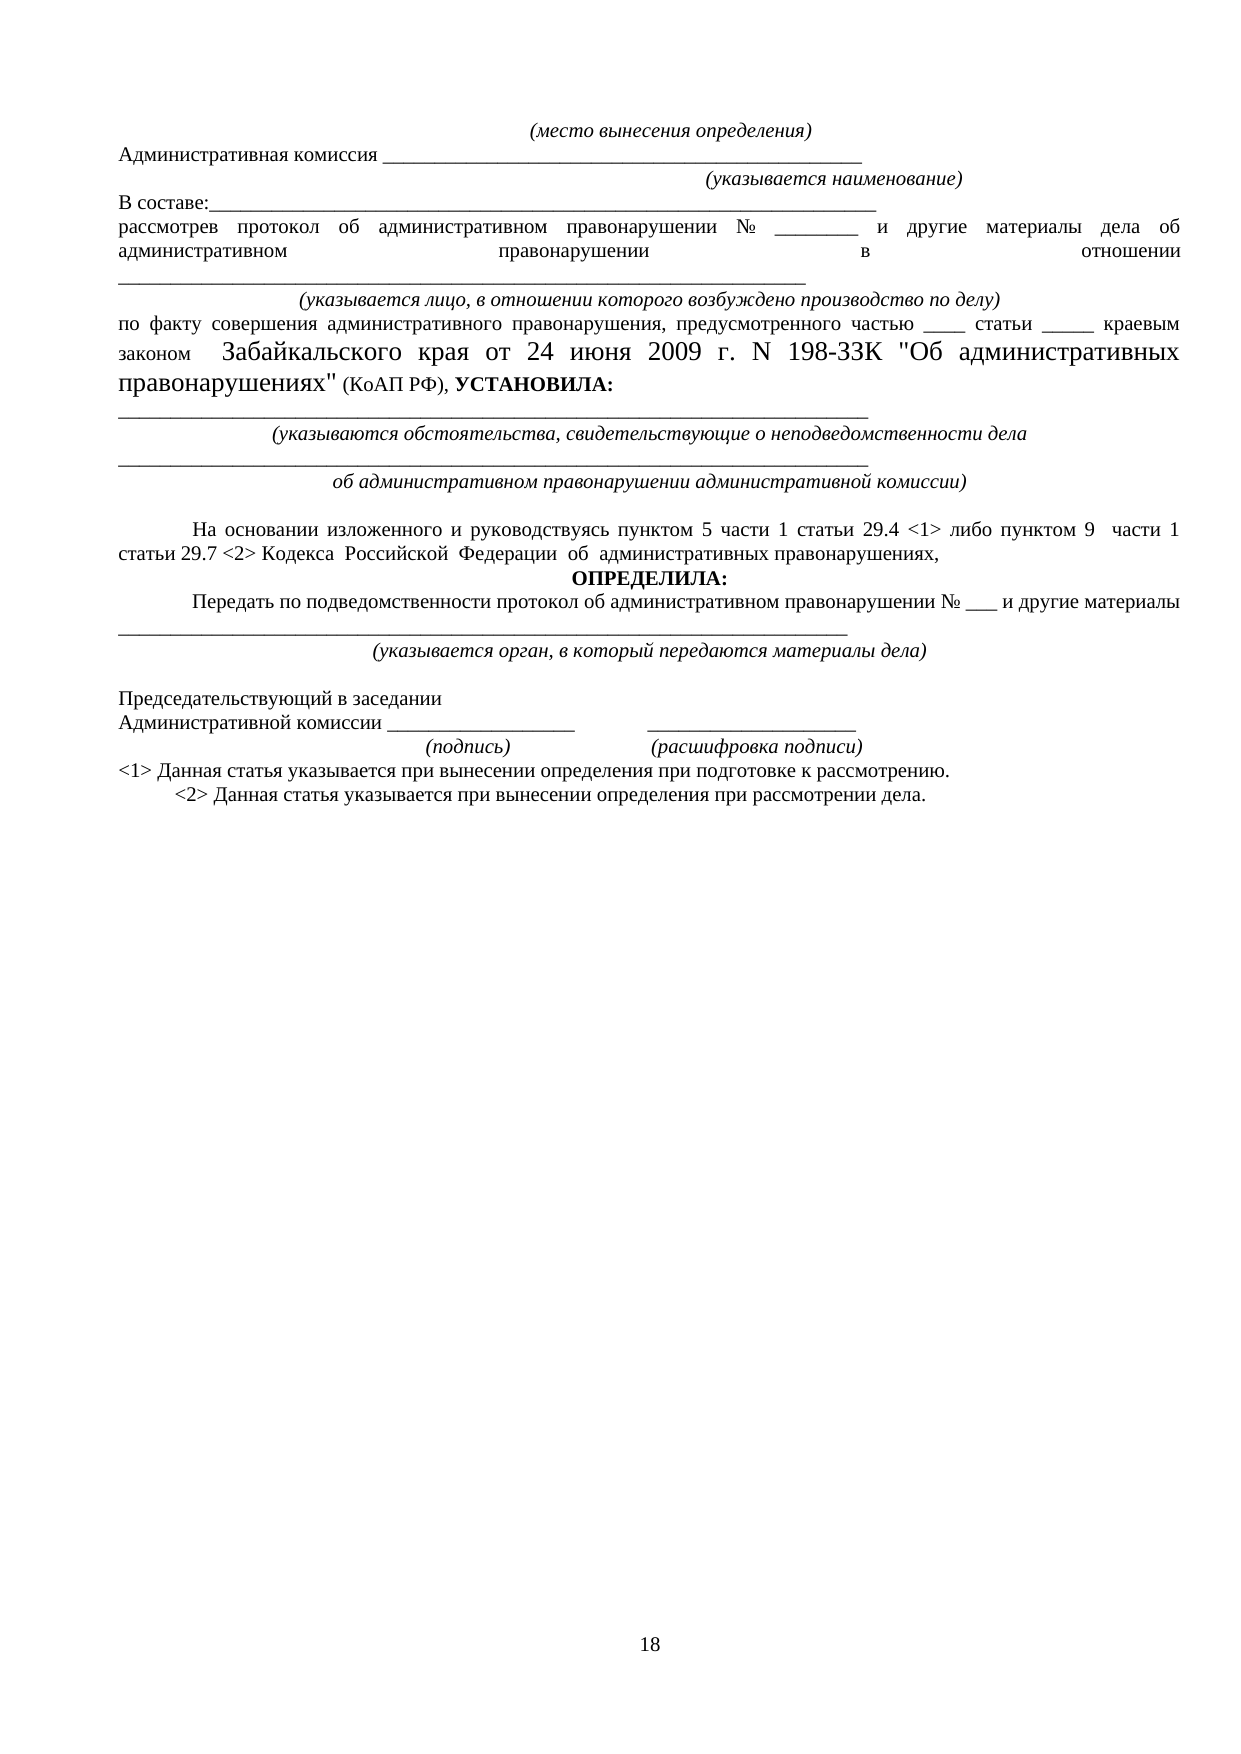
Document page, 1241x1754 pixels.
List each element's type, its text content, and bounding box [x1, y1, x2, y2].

text ________________________________________________________________________ [118, 397, 1181, 421]
text ОПРЕДЕЛИЛА: [118, 565, 1181, 589]
text Административная комиссия ______________________________________________ [118, 142, 1181, 166]
text (указывается наименование) [118, 166, 1181, 190]
text (указываются обстоятельства, свидетельствующие о неподведомственности дела [118, 421, 1181, 445]
text Передать по подведомственности протокол об административном правонарушении № ___ и другие материалы ______________________________________________________________________ [118, 589, 1181, 638]
text В составе:________________________________________________________________ [118, 190, 1181, 214]
text (указывается орган, в который передаются материалы дела) [118, 638, 1181, 662]
text по факту совершения административного правонарушения, предусмотренного частью ____ статьи _____ краевым законом Забайкальского края от 24 июня 2009 г. N 198-ЗЗК "Об административных правонарушениях" (КоАП РФ), УСТАНОВИЛА: [118, 311, 1181, 397]
text ________________________________________________________________________ [118, 445, 1181, 469]
text (подпись) (расшифровка подписи) [118, 734, 1181, 758]
text Административной комиссии __________________ ____________________ [118, 710, 1181, 734]
text (место вынесения определения) [118, 118, 1181, 142]
text <2> Данная статья указывается при вынесении определения при рассмотрении дела. [118, 782, 1181, 806]
text (указывается лицо, в отношении которого возбуждено производство по делу) [118, 287, 1181, 311]
text <1> Данная статья указывается при вынесении определения при подготовке к рассмотрению. [118, 758, 1181, 782]
text об административном правонарушении административной комиссии) [118, 469, 1181, 493]
text На основании изложенного и руководствуясь пунктом 5 части 1 статьи 29.4 <1> либо пунктом 9 части 1 статьи 29.7 <2> Кодекса Российской Федерации об административных правонарушениях, [118, 517, 1181, 565]
text рассмотрев протокол об административном правонарушении № ________ и другие материалы дела об административном правонарушении в отношении __________________________________________________________________ [118, 214, 1181, 287]
text Председательствующий в заседании [118, 686, 1181, 710]
